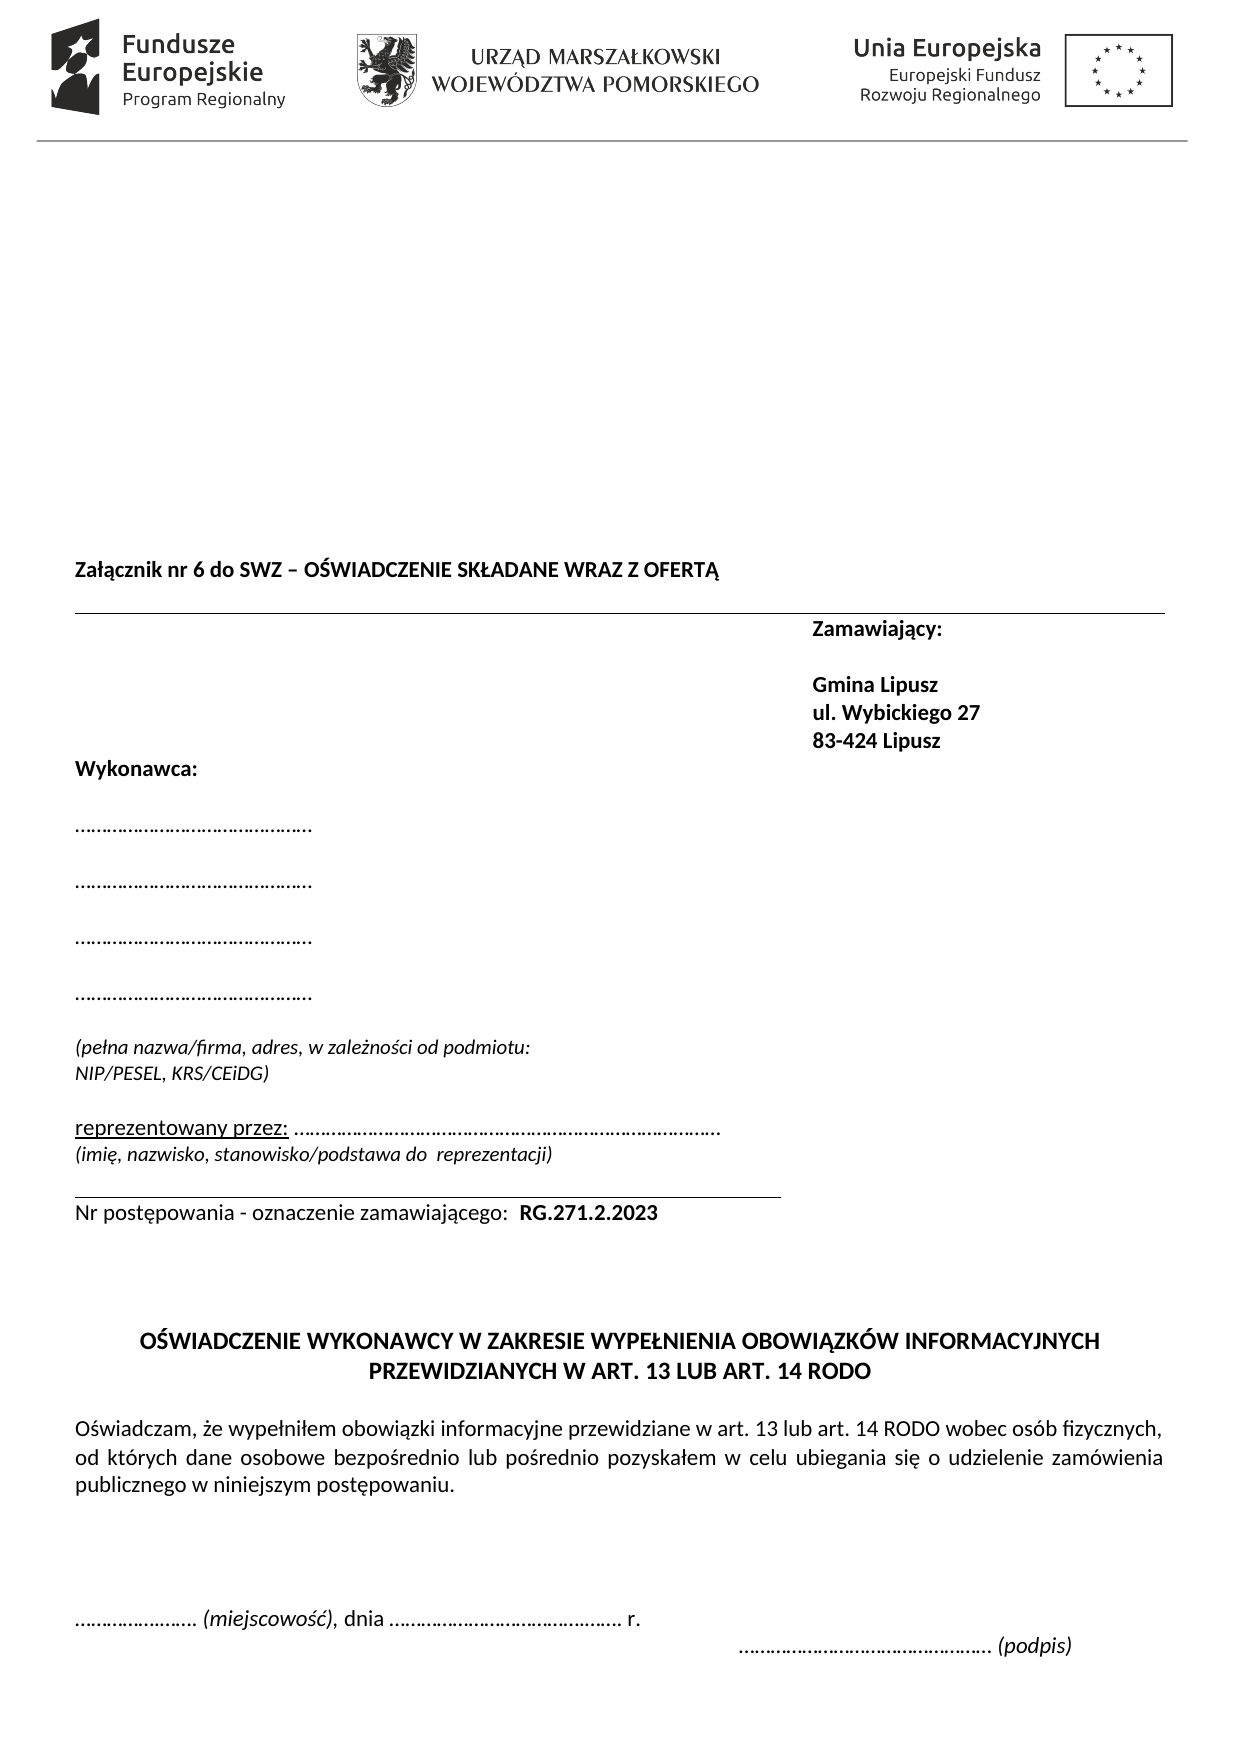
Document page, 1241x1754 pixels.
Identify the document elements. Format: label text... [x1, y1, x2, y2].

text reprezentowany przez: ……………………………………………………………………… [75, 1113, 781, 1141]
text Gmina Lipusz [739, 670, 1165, 698]
text ……………………………………… [75, 922, 781, 950]
text (pełna nazwa/firma, adres, w zależności od podmiotu: [75, 1034, 781, 1060]
picture [36, 18, 1188, 142]
text Wykonawca: [75, 754, 781, 782]
text 83-424 Lipusz [739, 726, 1165, 754]
text Nr postępowania - oznaczenie zamawiającego: RG.271.2.2023 [75, 1198, 1165, 1226]
text …………….……. (miejscowość), dnia ……………………………….……. r. [75, 1604, 1165, 1632]
text ………………………………………… (podpis) [75, 1632, 1165, 1660]
text ……………………………………… [75, 810, 781, 838]
text Oświadczam, że wypełniłem obowiązki informacyjne przewidziane w art. 13 lub art. 14 RODO wobec osób fizycznych, od których dane osobowe bezpośrednio lub pośrednio pozyskałem w celu ubiegania się o udzielenie zamówienia publicznego w niniejszym postępowaniu. [75, 1414, 1165, 1499]
text (imię, nazwisko, stanowisko/podstawa do reprezentacji) [75, 1141, 781, 1167]
text NIP/PESEL, KRS/CEiDG) [75, 1060, 781, 1085]
text ……………………………………… [75, 978, 781, 1006]
text Zamawiający: [739, 614, 1165, 642]
text ul. Wybickiego 27 [739, 698, 1165, 726]
text OŚWIADCZENIE WYKONAWCY W ZAKRESIE WYPEŁNIENIA OBOWIĄZKÓW INFORMACYJNYCH PRZEWIDZIANYCH W ART. 13 LUB ART. 14 RODO [75, 1325, 1165, 1386]
text ……………………………………… [75, 866, 781, 894]
text Załącznik nr 6 do SWZ – OŚWIADCZENIE SKŁADANE WRAZ Z OFERTĄ [75, 555, 1165, 583]
